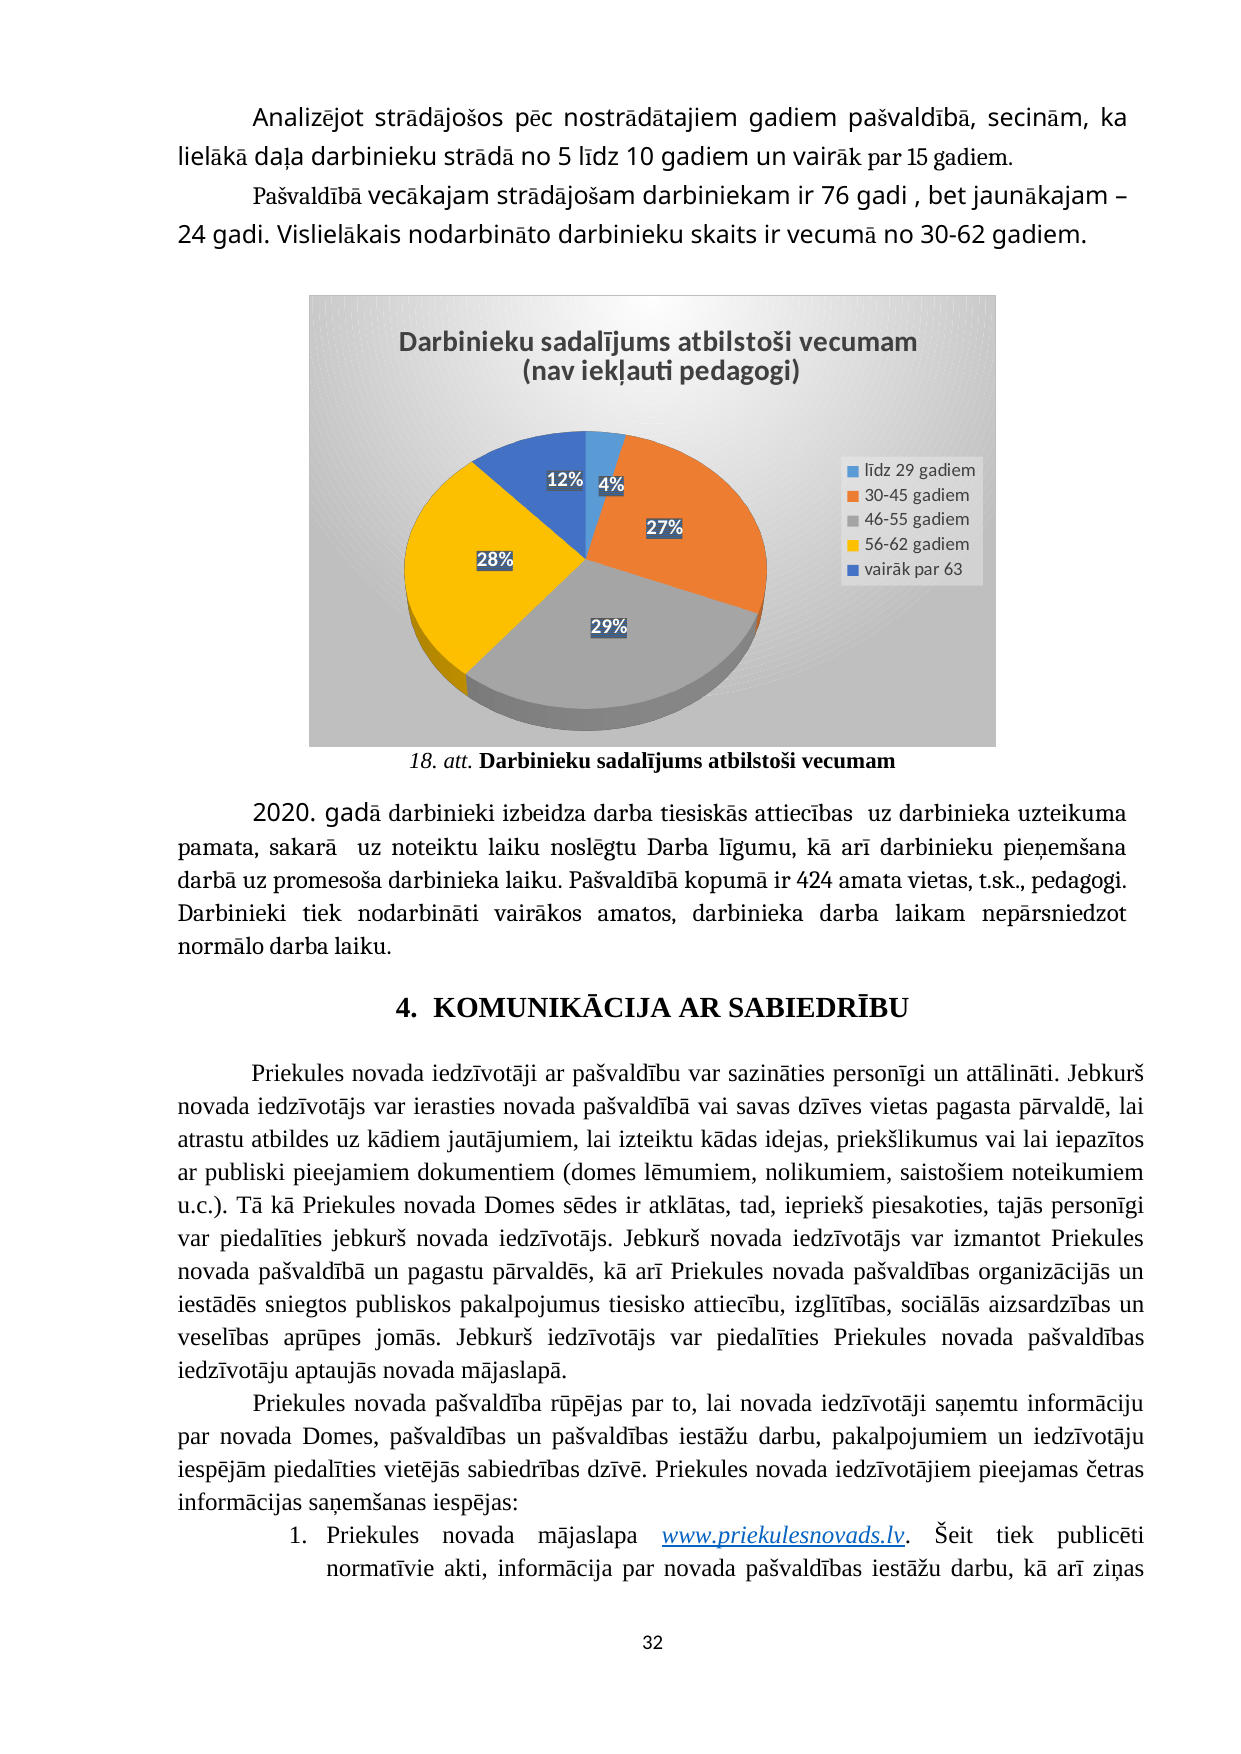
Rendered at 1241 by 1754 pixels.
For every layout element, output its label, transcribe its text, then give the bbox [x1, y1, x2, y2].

text Priekules novada pašvaldība rūpējas par to, lai novada iedzīvotāji saņemtu informāciju par novada Domes, pašvaldības un pašvaldības iestāžu darbu, pakalpojumiem un iedzīvotāju iespējām piedalīties vietējās sabiedrības dzīvē. Priekules novada iedzīvotājiem pieejamas četras informācijas saņemšanas iespējas: [177, 1388, 1145, 1516]
text 2020. gadā darbinieki izbeidza darba tiesiskās attiecības uz darbinieka uzteikuma pamata, sakarā uz noteiktu laiku noslēgtu Darba līgumu, kā arī darbinieku pieņemšana darbā uz promesoša darbinieka laiku. Pašvaldībā kopumā ir 424 amata vietas, t.sk., pedagogi. Darbinieki tiek nodarbināti vairākos amatos, darbinieka darba laikam nepārsniedzot normālo darba laiku. [177, 795, 1128, 961]
text Analizējot strādājošos pēc nostrādātajiem gadiem pašvaldībā, secinām, ka lielākā daļa darbinieku strādā no 5 līdz 10 gadiem un vairāk par 15 gadiem. [177, 99, 1128, 172]
text Priekules novada iedzīvotāji ar pašvaldību var sazināties personīgi un attālināti. Jebkurš novada iedzīvotājs var ierasties novada pašvaldībā vai savas dzīves vietas pagasta pārvaldē, lai atrastu atbildes uz kādiem jautājumiem, lai izteiktu kādas idejas, priekšlikumus vai lai iepazītos ar publiski pieejamiem dokumentiem (domes lēmumiem, nolikumiem, saistošiem noteikumiem u.c.). Tā kā Priekules novada Domes sēdes ir atklātas, tad, iepriekš piesakoties, tajās personīgi var piedalīties jebkurš novada iedzīvotājs. Jebkurš novada iedzīvotājs var izmantot Priekules novada pašvaldībā un pagastu pārvaldēs, kā arī Priekules novada pašvaldības organizācijās un iestādēs sniegtos publiskos pakalpojumus tiesisko attiecību, izglītības, sociālās aizsardzības un veselības aprūpes jomās. Jebkurš iedzīvotājs var piedalīties Priekules novada pašvaldības iedzīvotāju aptaujās novada mājaslapā. [177, 1058, 1145, 1384]
subtitle KOMUNIKĀCIJA AR SABIEDRĪBU [177, 990, 1128, 1024]
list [288, 1520, 1145, 1582]
text 18. att. Darbinieku sadalījums atbilstoši vecumam [177, 747, 1128, 774]
text Pašvaldībā vecākajam strādājošam darbiniekam ir 76 gadi , bet jaunākajam – 24 gadi. Vislielākais nodarbināto darbinieku skaits ir vecumā no 30-62 gadiem. [177, 177, 1128, 251]
